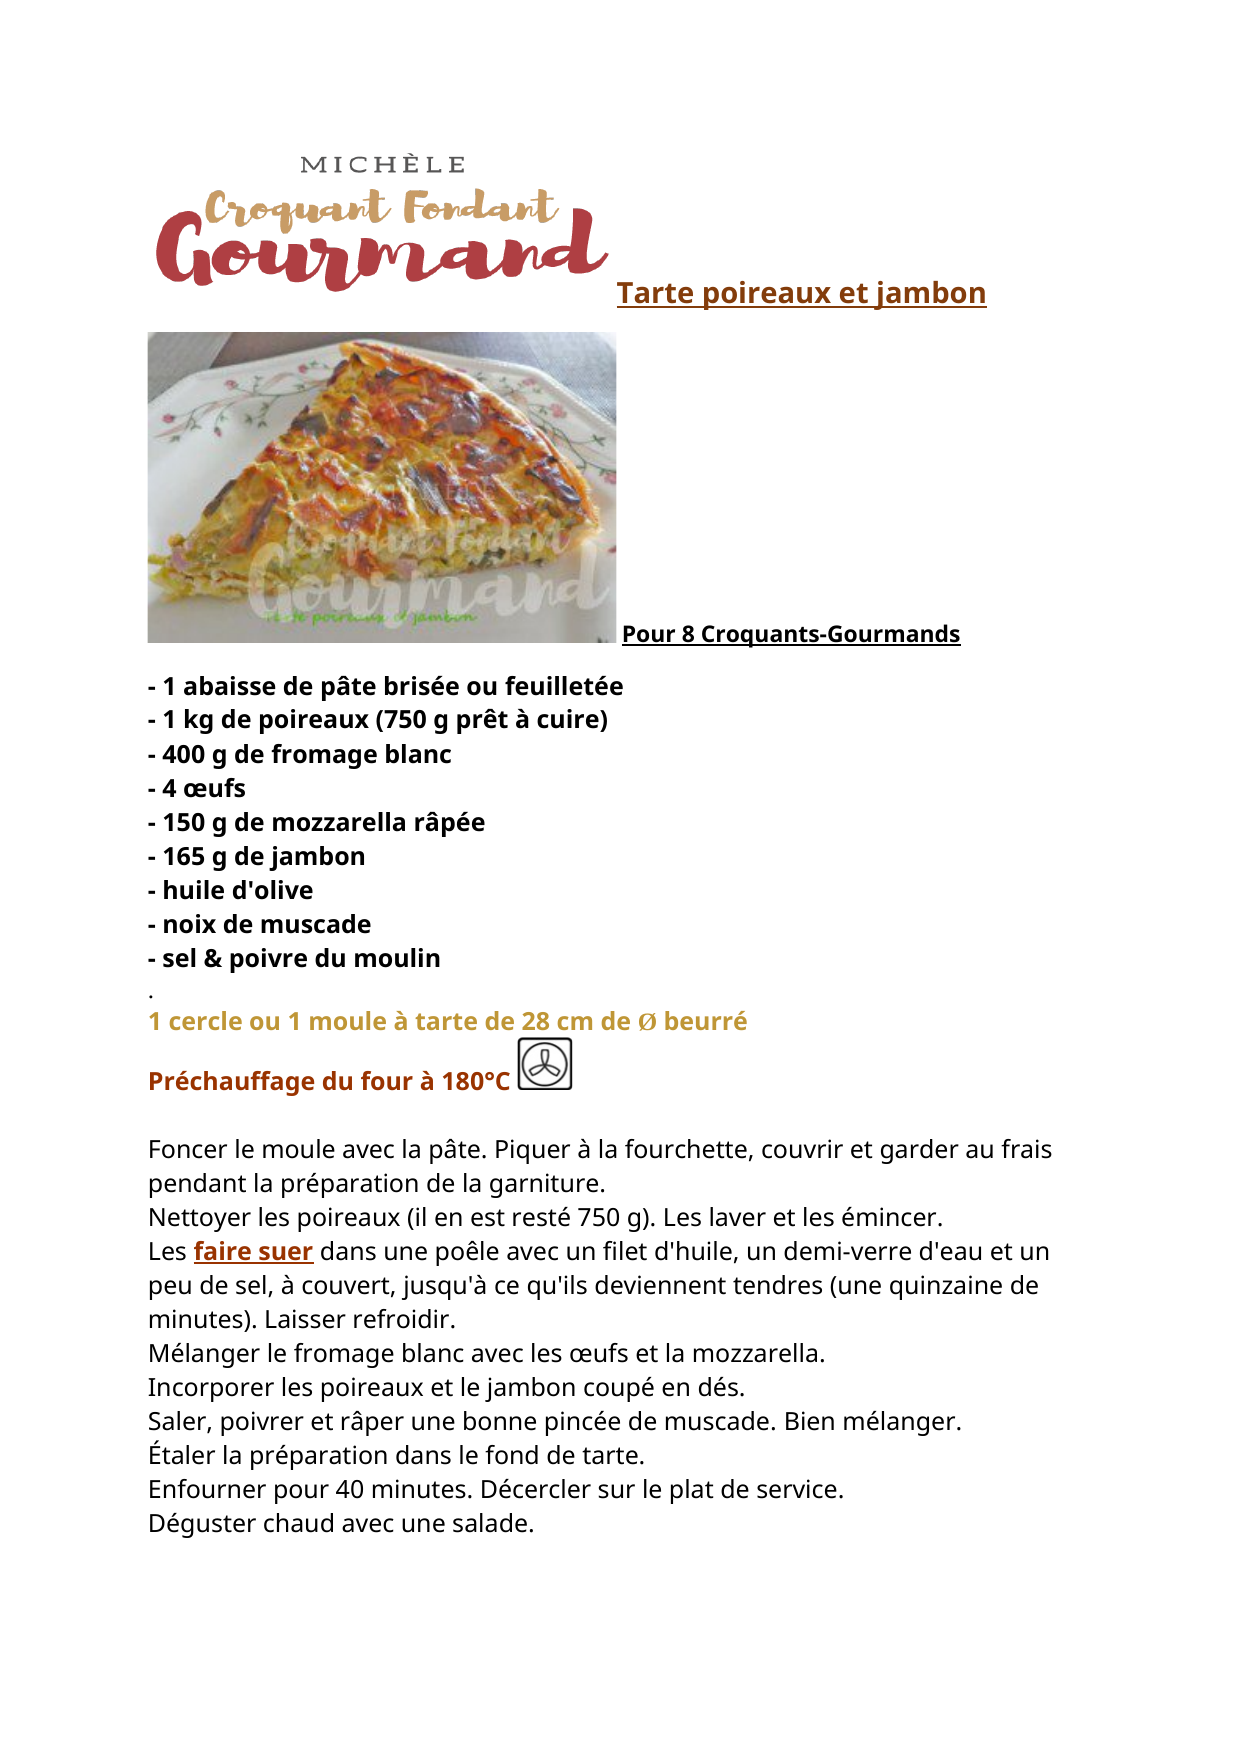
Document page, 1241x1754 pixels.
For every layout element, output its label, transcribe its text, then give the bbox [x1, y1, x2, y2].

picture [147, 147, 617, 304]
picture [147, 332, 617, 643]
picture [517, 1037, 573, 1090]
text - 1 abaisse de pâte brisée ou feuilletée - 1 kg de poireaux (750 g prêt à cuire) - 400 g de fromage blanc - 4 œufs - 150 g de mozzarella râpée - 165 g de jambon - huile d'olive - noix de muscade - sel & poivre du moulin . 1 cercle ou 1 moule à tarte de 28 cm de Ø beurré Préchauffage du four à 180°C Foncer le moule avec la pâte. Piquer à la fourchette, couvrir et garder au frais pendant la préparation de la garniture. Nettoyer les poireaux (il en est resté 750 g). Les laver et les émincer. Les faire suer dans une poêle avec un filet d'huile, un demi-verre d'eau et un peu de sel, à couvert, jusqu'à ce qu'ils deviennent tendres (une quinzaine de minutes). Laisser refroidir. Mélanger le fromage blanc avec les œufs et la mozzarella. Incorporer les poireaux et le jambon coupé en dés. Saler, poivrer et râper une bonne pincée de muscade. Bien mélanger. Étaler la préparation dans le fond de tarte. Enfourner pour 40 minutes. Décercler sur le plat de service. Déguster chaud avec une salade. [148, 668, 1093, 1568]
